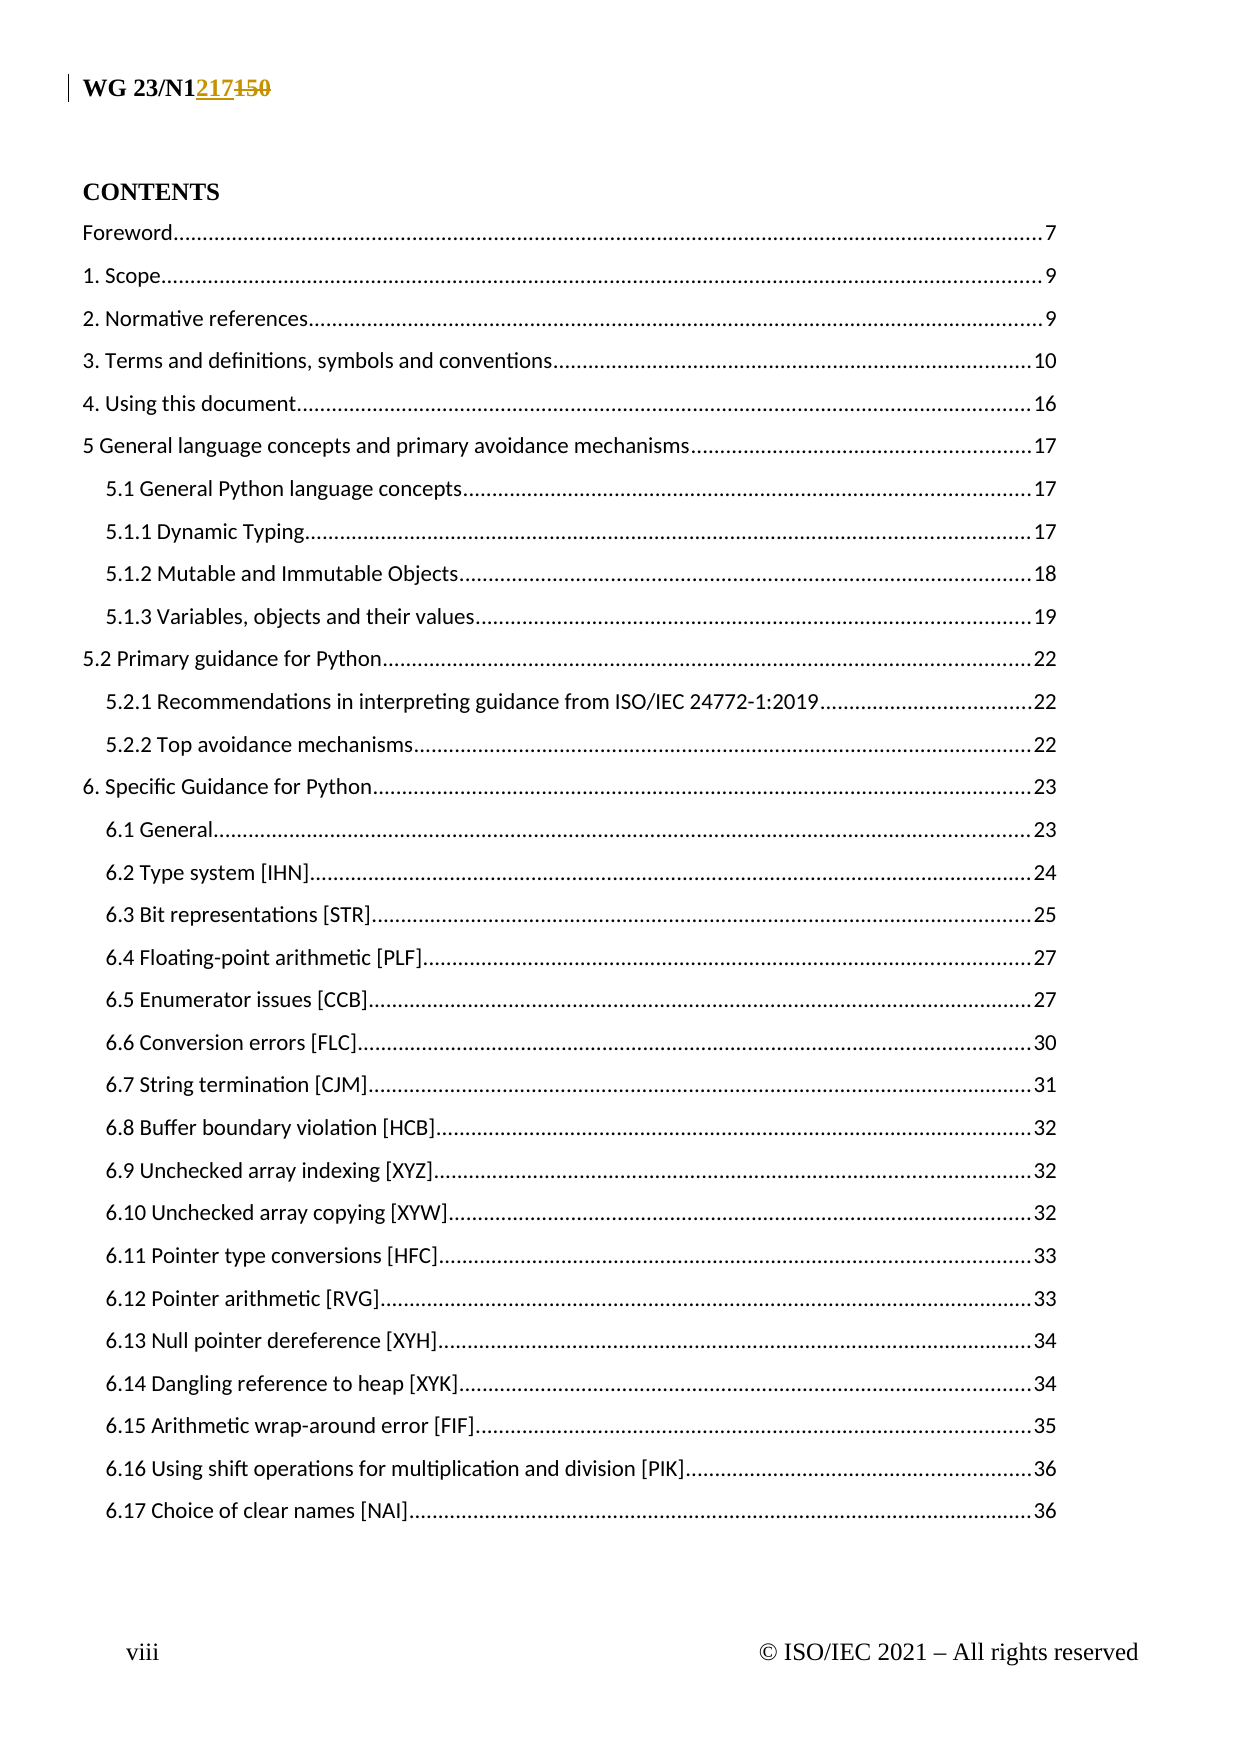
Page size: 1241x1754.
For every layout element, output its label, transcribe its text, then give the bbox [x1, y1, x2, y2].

text CONTENTS [82, 177, 1182, 206]
